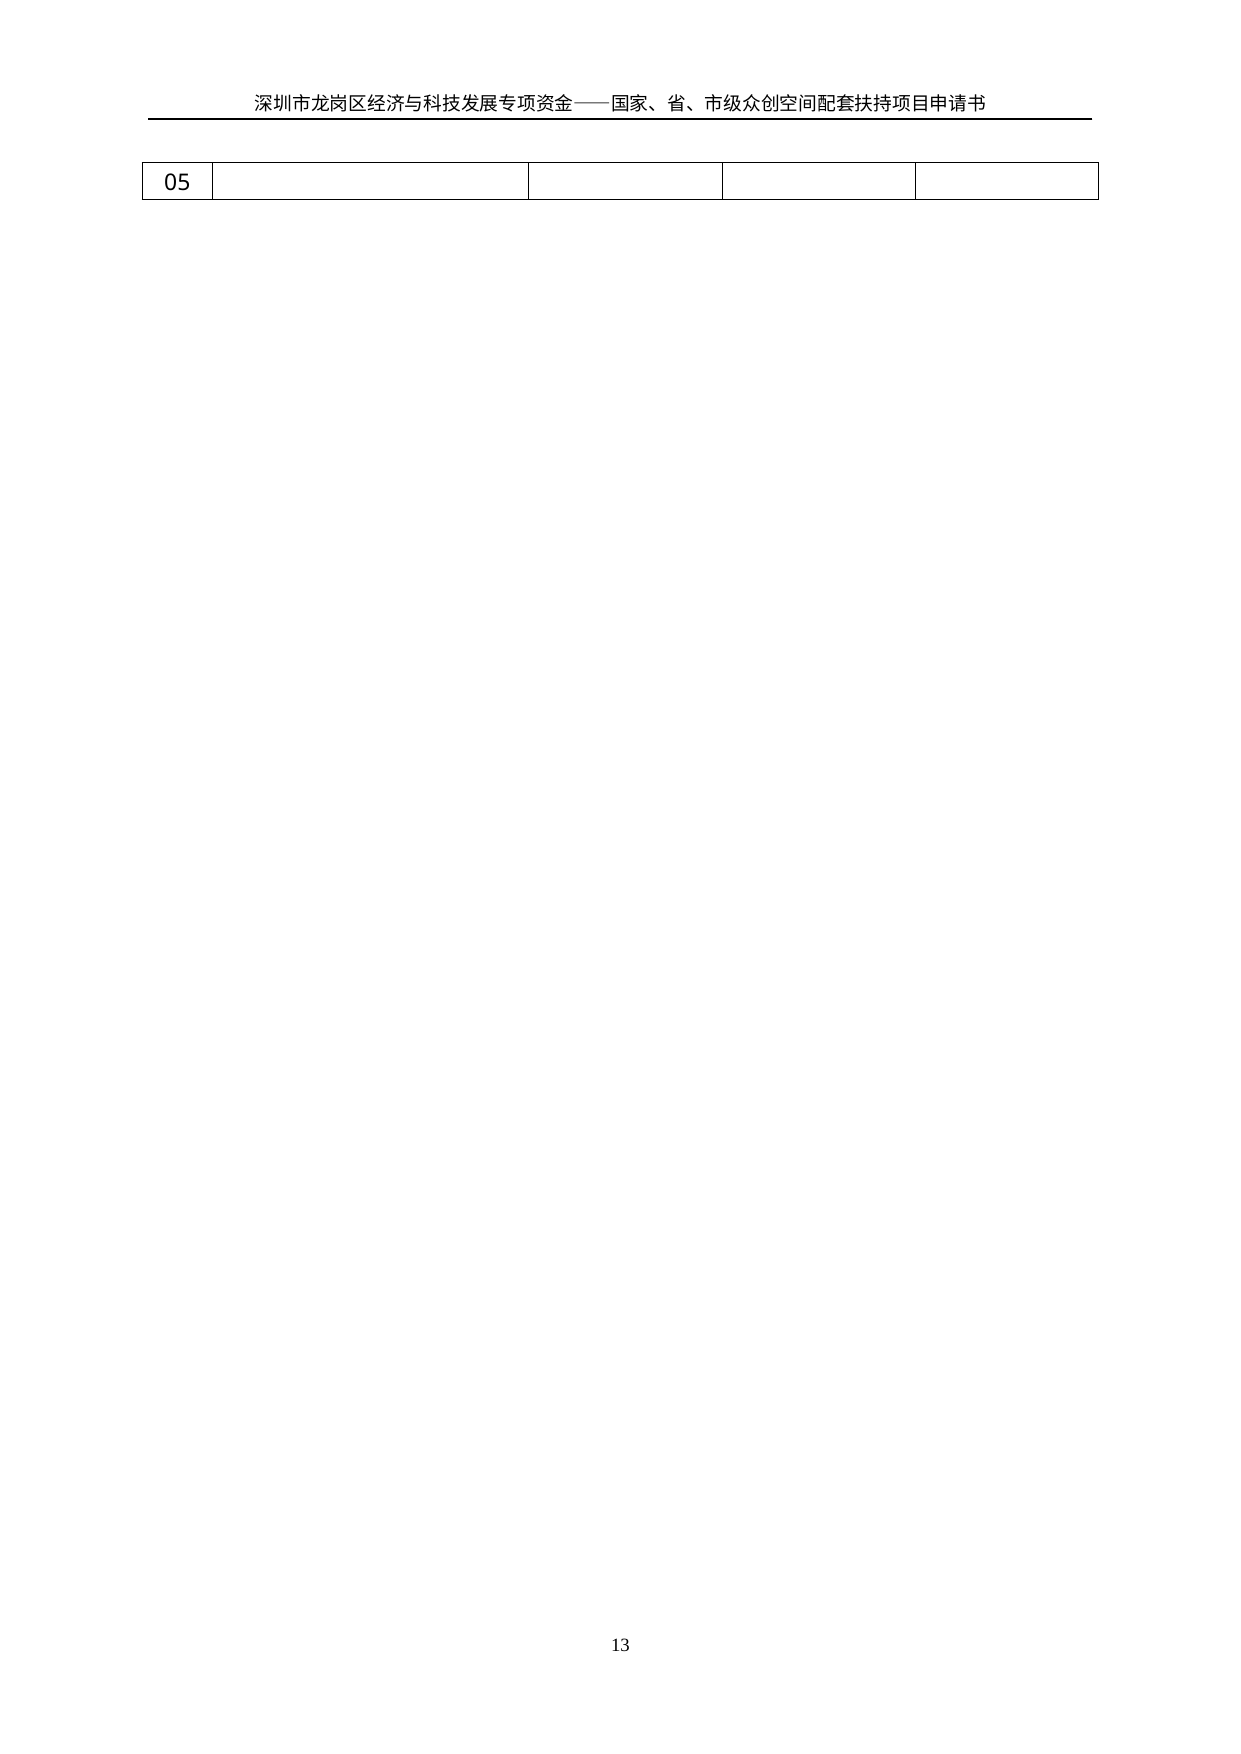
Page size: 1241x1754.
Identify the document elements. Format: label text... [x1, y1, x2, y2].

table_cell 05 [143, 163, 212, 199]
table_cell [213, 163, 528, 199]
table_cell [723, 163, 915, 199]
table_cell [916, 163, 1098, 199]
table_cell [529, 163, 722, 199]
